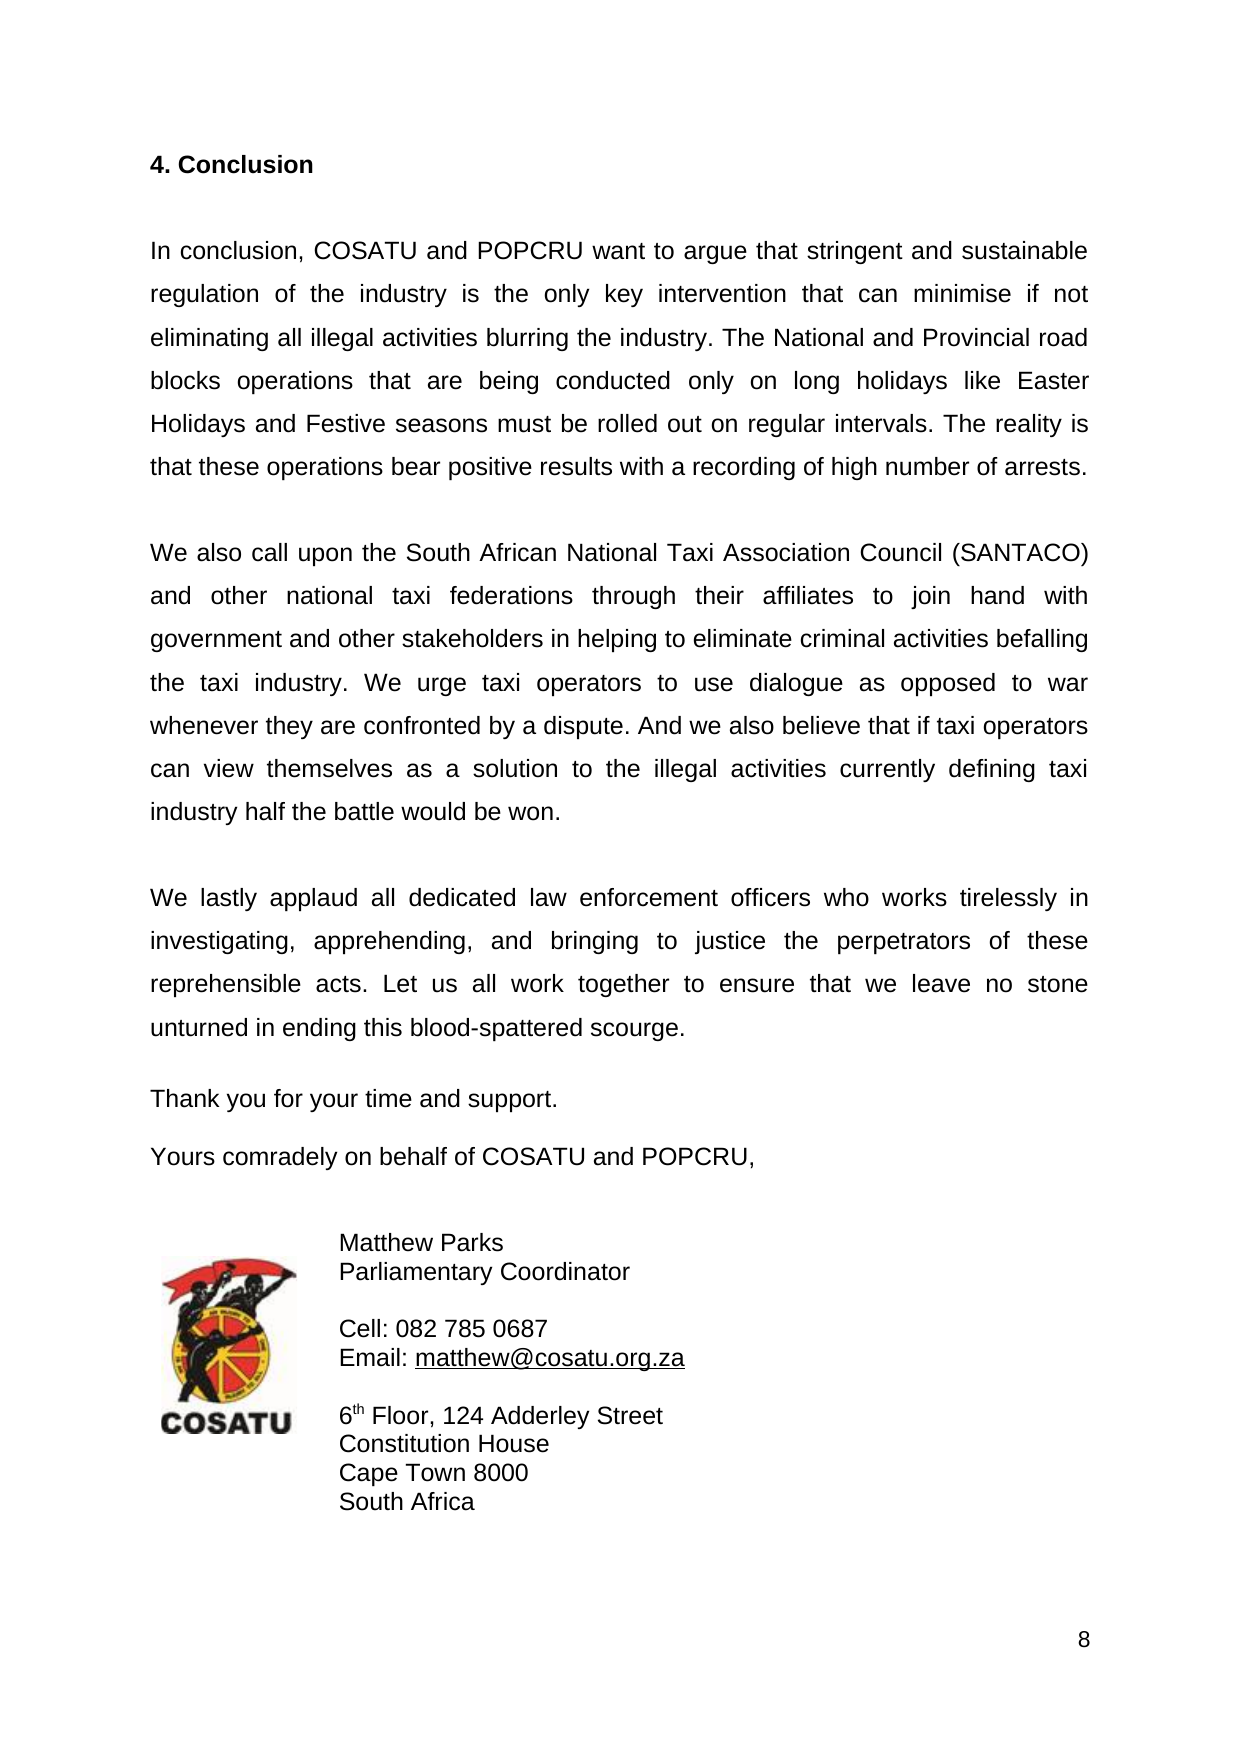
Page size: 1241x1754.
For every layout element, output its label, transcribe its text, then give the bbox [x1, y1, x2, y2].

text In conclusion, COSATU and POPCRU want to argue that stringent and sustainable regulation of the industry is the only key intervention that can minimise if not eliminating all illegal activities blurring the industry. The National and Provincial road blocks operations that are being conducted only on long holidays like Easter Holidays and Festive seasons must be rolled out on regular intervals. The reality is that these operations bear positive results with a recording of high number of arrests. [150, 236, 1090, 481]
text Yours comradely on behalf of COSATU and POPCRU, [150, 1142, 1090, 1171]
text We also call upon the South African National Taxi Association Council (SANTACO) and other national taxi federations through their affiliates to join hand with government and other stakeholders in helping to eliminate criminal activities befalling the taxi industry. We urge taxi operators to use dialogue as opposed to war whenever they are confronted by a dispute. And we also believe that if taxi operators can view themselves as a solution to the illegal activities currently defining taxi industry half the battle would be won. [150, 538, 1090, 826]
text Thank you for your time and support. [150, 1084, 1090, 1113]
table_header [150, 1171, 327, 1516]
text We lastly applaud all dedicated law enforcement officers who works tirelessly in investigating, apprehending, and bringing to justice the perpetrators of these reprehensible acts. Let us all work together to ensure that we leave no stone unturned in ending this blood-spattered scourge. [150, 883, 1090, 1041]
picture [161, 1256, 298, 1434]
table_header Matthew Parks Parliamentary Coordinator Cell: 082 785 0687 Email: matthew@cosatu.org.za 6th Floor, 124 Adderley Street Constitution House Cape Town 8000 South Africa [327, 1171, 725, 1516]
text 4. Conclusion [150, 150, 1090, 179]
